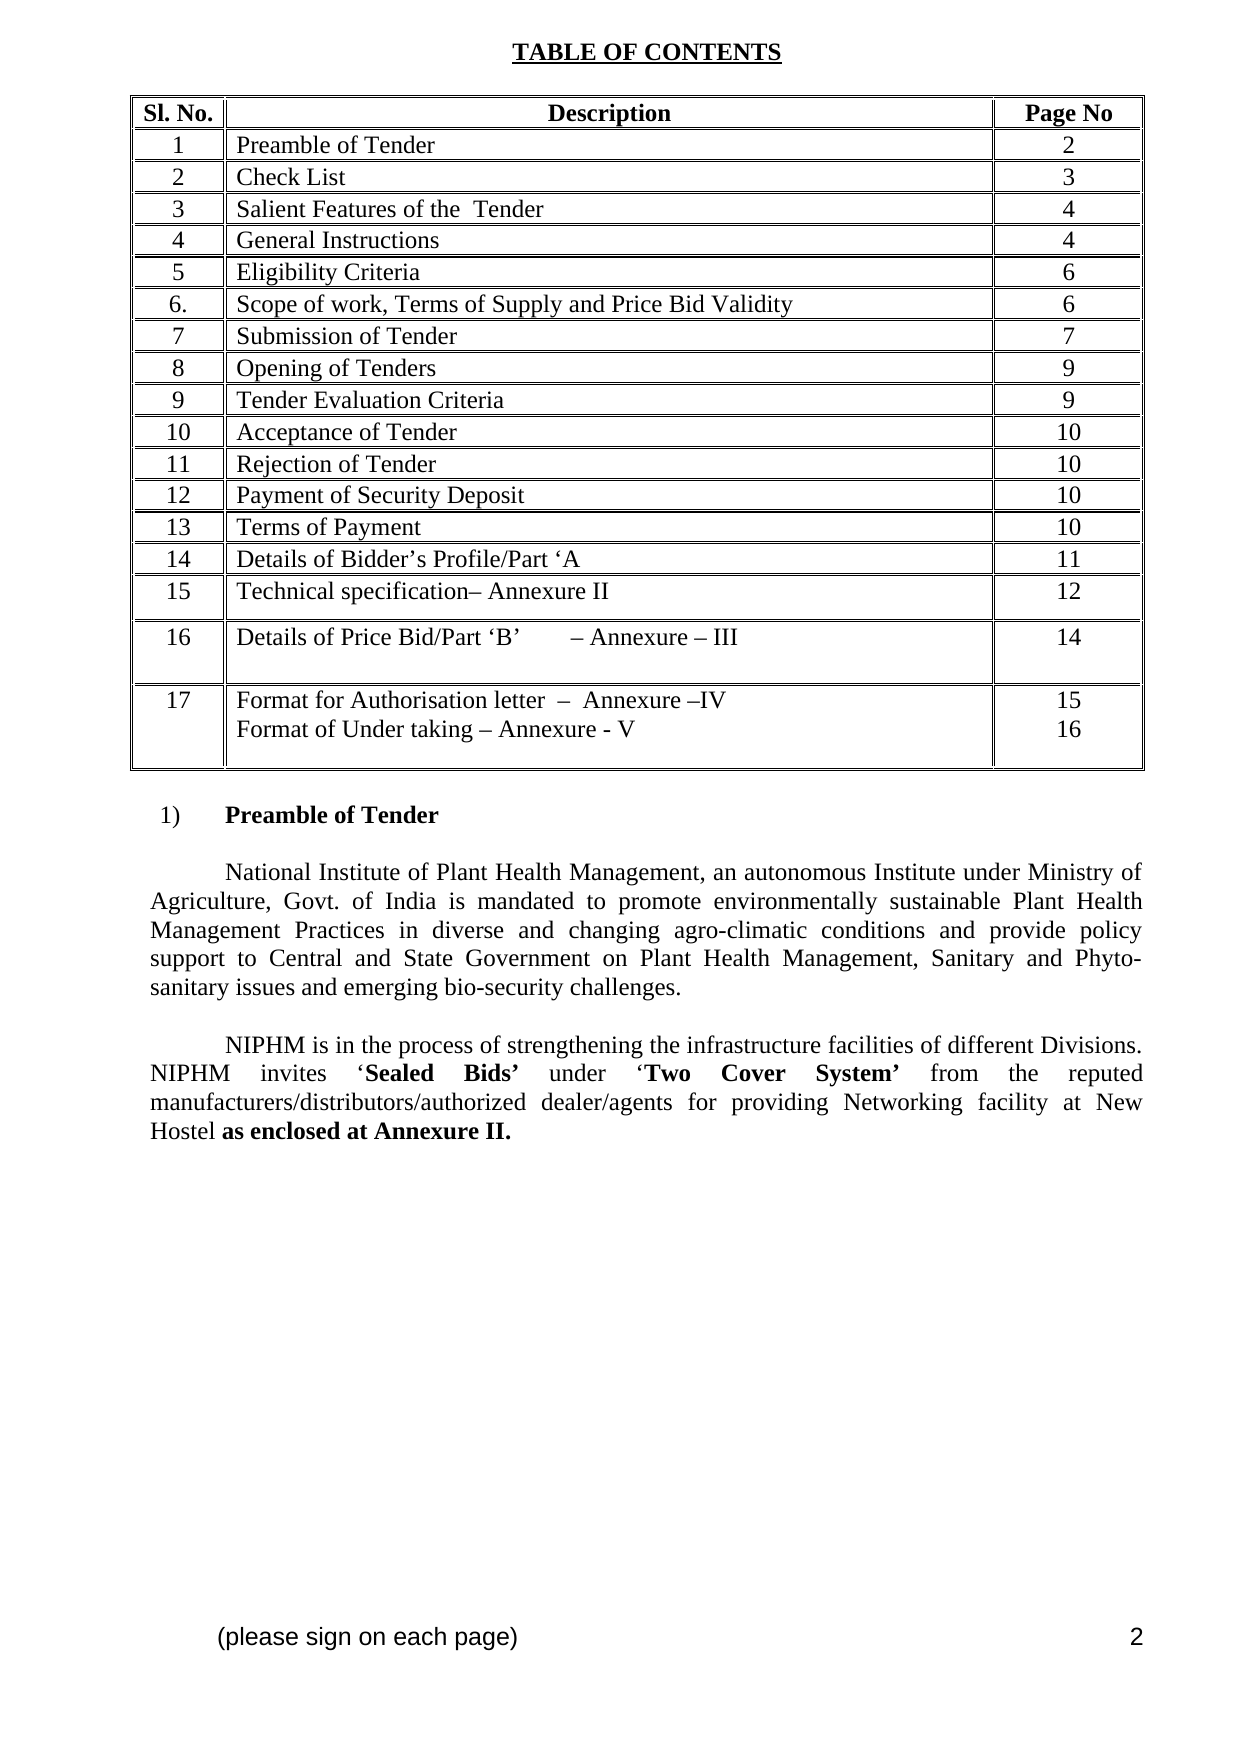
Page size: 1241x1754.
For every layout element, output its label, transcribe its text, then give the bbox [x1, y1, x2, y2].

table_cell Check List [227, 162, 992, 191]
table_cell 6 [994, 254, 1144, 286]
table_cell Eligibility Criteria [227, 258, 992, 286]
table_cell 15 16 [994, 683, 1142, 768]
table_cell 13 [131, 509, 225, 541]
table_cell 7 [994, 318, 1144, 350]
table_cell 4 [133, 223, 223, 254]
table_cell 5 [131, 254, 225, 286]
table_cell Technical specification– Annexure II [227, 576, 992, 619]
table_cell 8 [131, 350, 225, 382]
subtitle TABLE OF CONTENTS [150, 37, 1143, 66]
table_cell 10 [994, 509, 1144, 541]
table_cell General Instructions [227, 226, 992, 254]
table_cell Salient Features of the Tender [227, 194, 992, 222]
table_header Sl. No. [131, 96, 225, 127]
table_cell 14 [995, 619, 1142, 682]
table_cell 10 [133, 414, 223, 446]
table_cell 4 [995, 191, 1142, 222]
table_cell Terms of Payment [227, 513, 992, 541]
table_cell Acceptance of Tender [227, 417, 992, 446]
table_cell 3 [133, 191, 223, 222]
table_header Description [225, 96, 994, 127]
table_cell 17 [133, 683, 225, 768]
table_cell 7 [131, 318, 225, 350]
table_cell Details of Bidder’s Profile/Part ‘A [227, 544, 992, 573]
table_cell 14 [131, 541, 225, 573]
table_cell 11 [994, 541, 1144, 573]
table_cell 4 [995, 223, 1142, 254]
text National Institute of Plant Health Management, an autonomous Institute under Ministry of Agriculture, Govt. of India is mandated to promote environmentally sustainable Plant Health Management Practices in diverse and changing agro-climatic conditions and provide policy support to Central and State Government on Plant Health Management, Sanitary and Phyto-sanitary issues and emerging bio-security challenges. [150, 857, 1143, 1001]
table_cell 9 [995, 382, 1142, 414]
table_cell 11 [133, 446, 223, 477]
table_cell 6. [131, 286, 225, 318]
table_cell Format for Authorisation letter – Annexure –IV Format of Under taking – Annexure - V [225, 683, 994, 768]
table_cell Rejection of Tender [227, 449, 992, 477]
text NIPHM is in the process of strengthening the infrastructure facilities of different Divisions. NIPHM invites ‘Sealed Bids’ under ‘Two Cover System’ from the reputed manufacturers/distributors/authorized dealer/agents for providing Networking facility at New Hostel as enclosed at Annexure II. [150, 1030, 1143, 1145]
table_cell 9 [133, 382, 223, 414]
table_cell 2 [133, 159, 223, 191]
table_cell 10 [995, 478, 1142, 509]
table_cell 12 [994, 573, 1144, 619]
table_cell Payment of Security Deposit [227, 481, 992, 509]
table_cell Details of Price Bid/Part ‘B’ – Annexure – III [227, 622, 992, 682]
table_cell 6 [994, 286, 1144, 318]
table_cell Opening of Tenders [227, 353, 992, 382]
table_cell Tender Evaluation Criteria [227, 385, 992, 414]
table_cell 3 [995, 159, 1142, 191]
table_cell 16 [133, 619, 223, 682]
table_cell 2 [995, 127, 1142, 159]
table_cell 1 [133, 127, 223, 159]
table_header Page No [994, 98, 1142, 127]
table_cell 10 [995, 414, 1142, 446]
table_cell 10 [995, 446, 1142, 477]
table_cell Scope of work, Terms of Supply and Price Bid Validity [227, 289, 992, 318]
table_cell 9 [994, 350, 1144, 382]
table_cell Preamble of Tender [227, 130, 992, 159]
subtitle Preamble of Tender [159, 800, 1143, 828]
table_cell 15 [131, 573, 225, 619]
table_cell Submission of Tender [227, 321, 992, 350]
table_cell 12 [133, 478, 223, 509]
